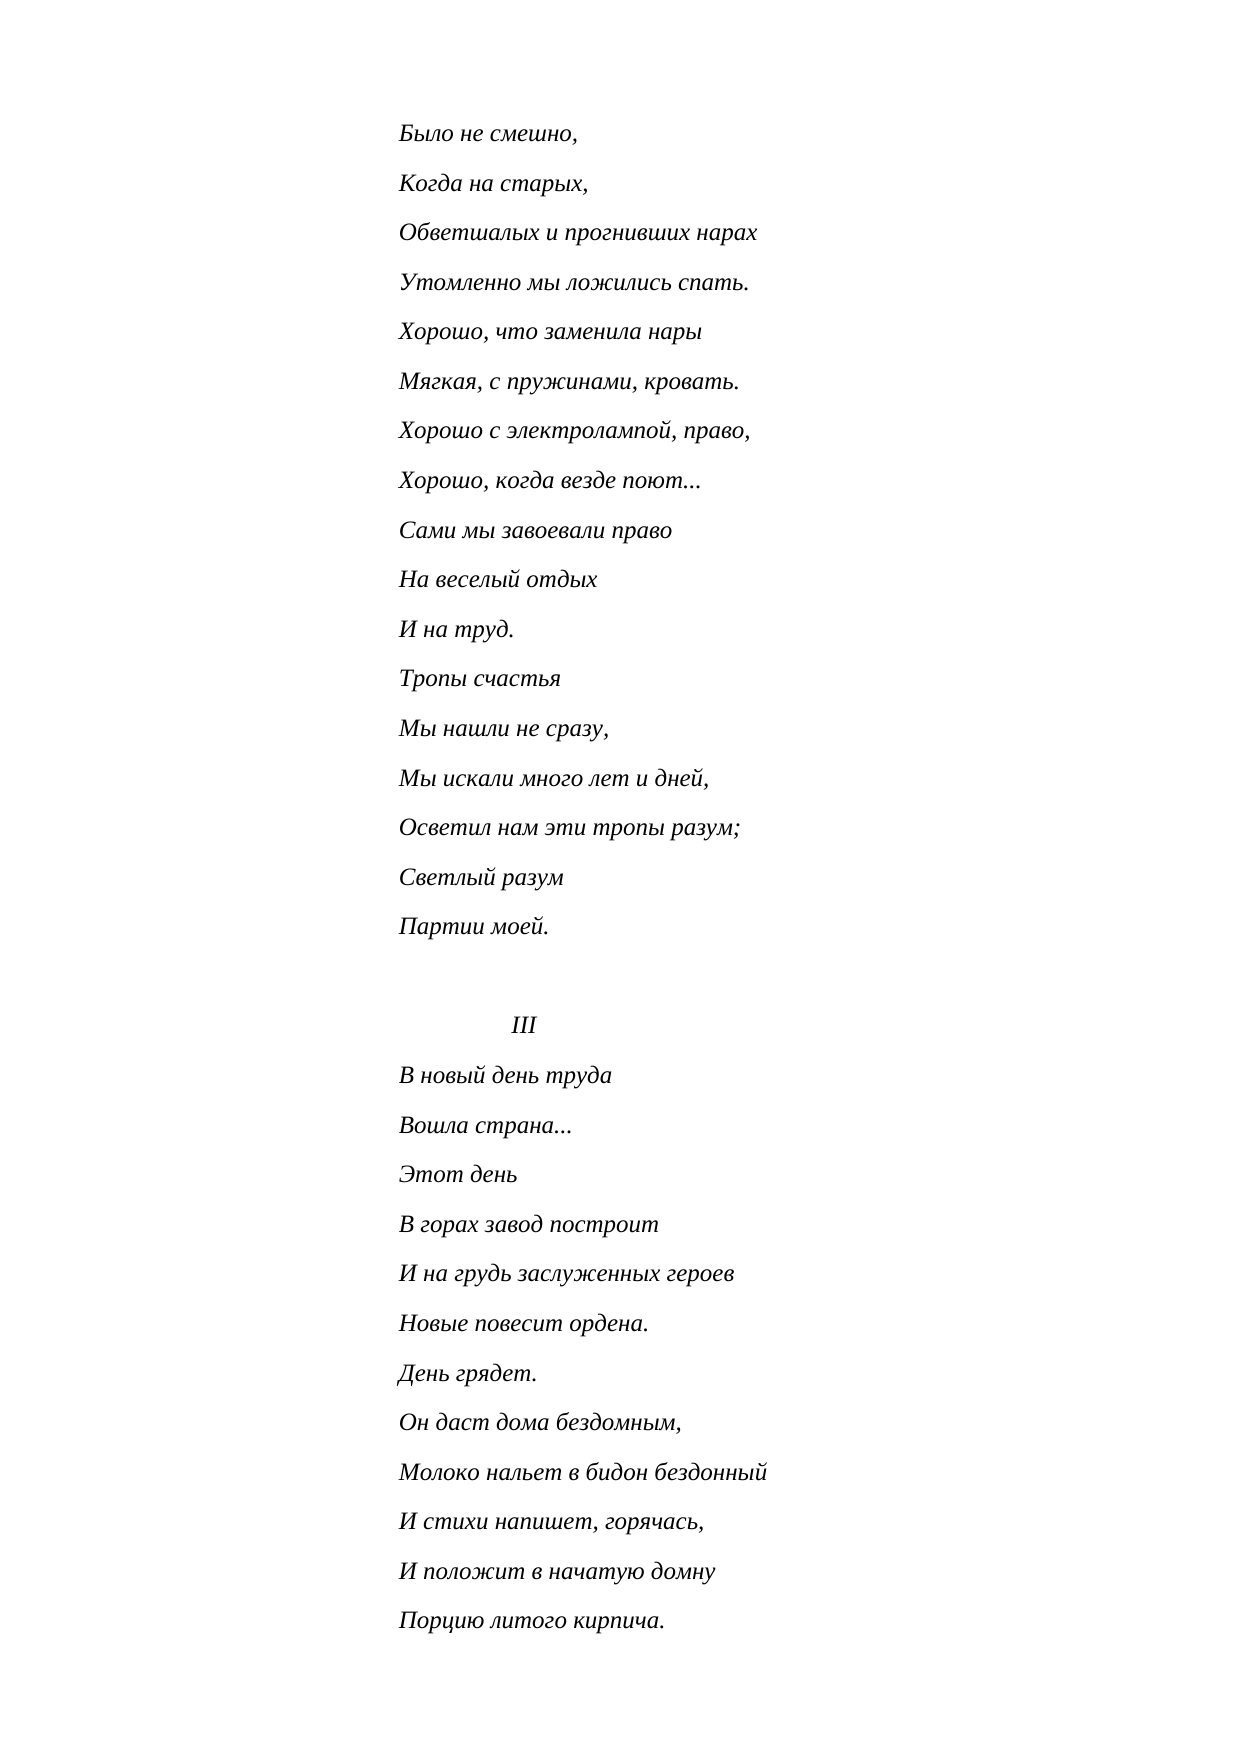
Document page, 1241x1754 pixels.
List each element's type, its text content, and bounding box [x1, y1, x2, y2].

text Хорошо с электролампой, право, [399, 416, 1152, 444]
text И стихи напишет, горячась, [399, 1506, 1152, 1535]
text Партии моей. [399, 911, 1152, 940]
text И на труд. [399, 614, 1152, 643]
text Когда на старых, [399, 168, 1152, 196]
text Сами мы завоевали право [399, 515, 1152, 543]
text Мы нашли не сразу, [399, 713, 1152, 742]
text Он даст дома бездомным, [399, 1407, 1152, 1436]
text Порцию литого кирпича. [399, 1606, 1152, 1634]
text Светлый разум [399, 862, 1152, 891]
text Молоко нальет в бидон бездонный [399, 1457, 1152, 1486]
text И на грудь заслуженных героев [399, 1258, 1152, 1287]
text В новый день труда [399, 1060, 1152, 1089]
text Этот день [399, 1159, 1152, 1188]
text III [399, 1011, 1152, 1039]
text Обветшалых и прогнивших нарах [399, 217, 1152, 246]
text Хорошо, что заменила нары [399, 316, 1152, 345]
text Тропы счастья [399, 663, 1152, 692]
text Утомленно мы ложились спать. [399, 267, 1152, 296]
text Хорошо, когда везде поют... [399, 465, 1152, 494]
text На веселый отдых [399, 564, 1152, 593]
text В горах завод построит [399, 1209, 1152, 1238]
text Мягкая, с пружинами, кровать. [399, 366, 1152, 395]
text Мы искали много лет и дней, [399, 763, 1152, 791]
text Вошла страна... [399, 1110, 1152, 1138]
text И положит в начатую домну [399, 1556, 1152, 1585]
text День грядет. [399, 1358, 1152, 1386]
text Было не смешно, [399, 118, 1152, 147]
text Новые повесит ордена. [399, 1308, 1152, 1337]
text Осветил нам эти тропы разум; [399, 812, 1152, 841]
